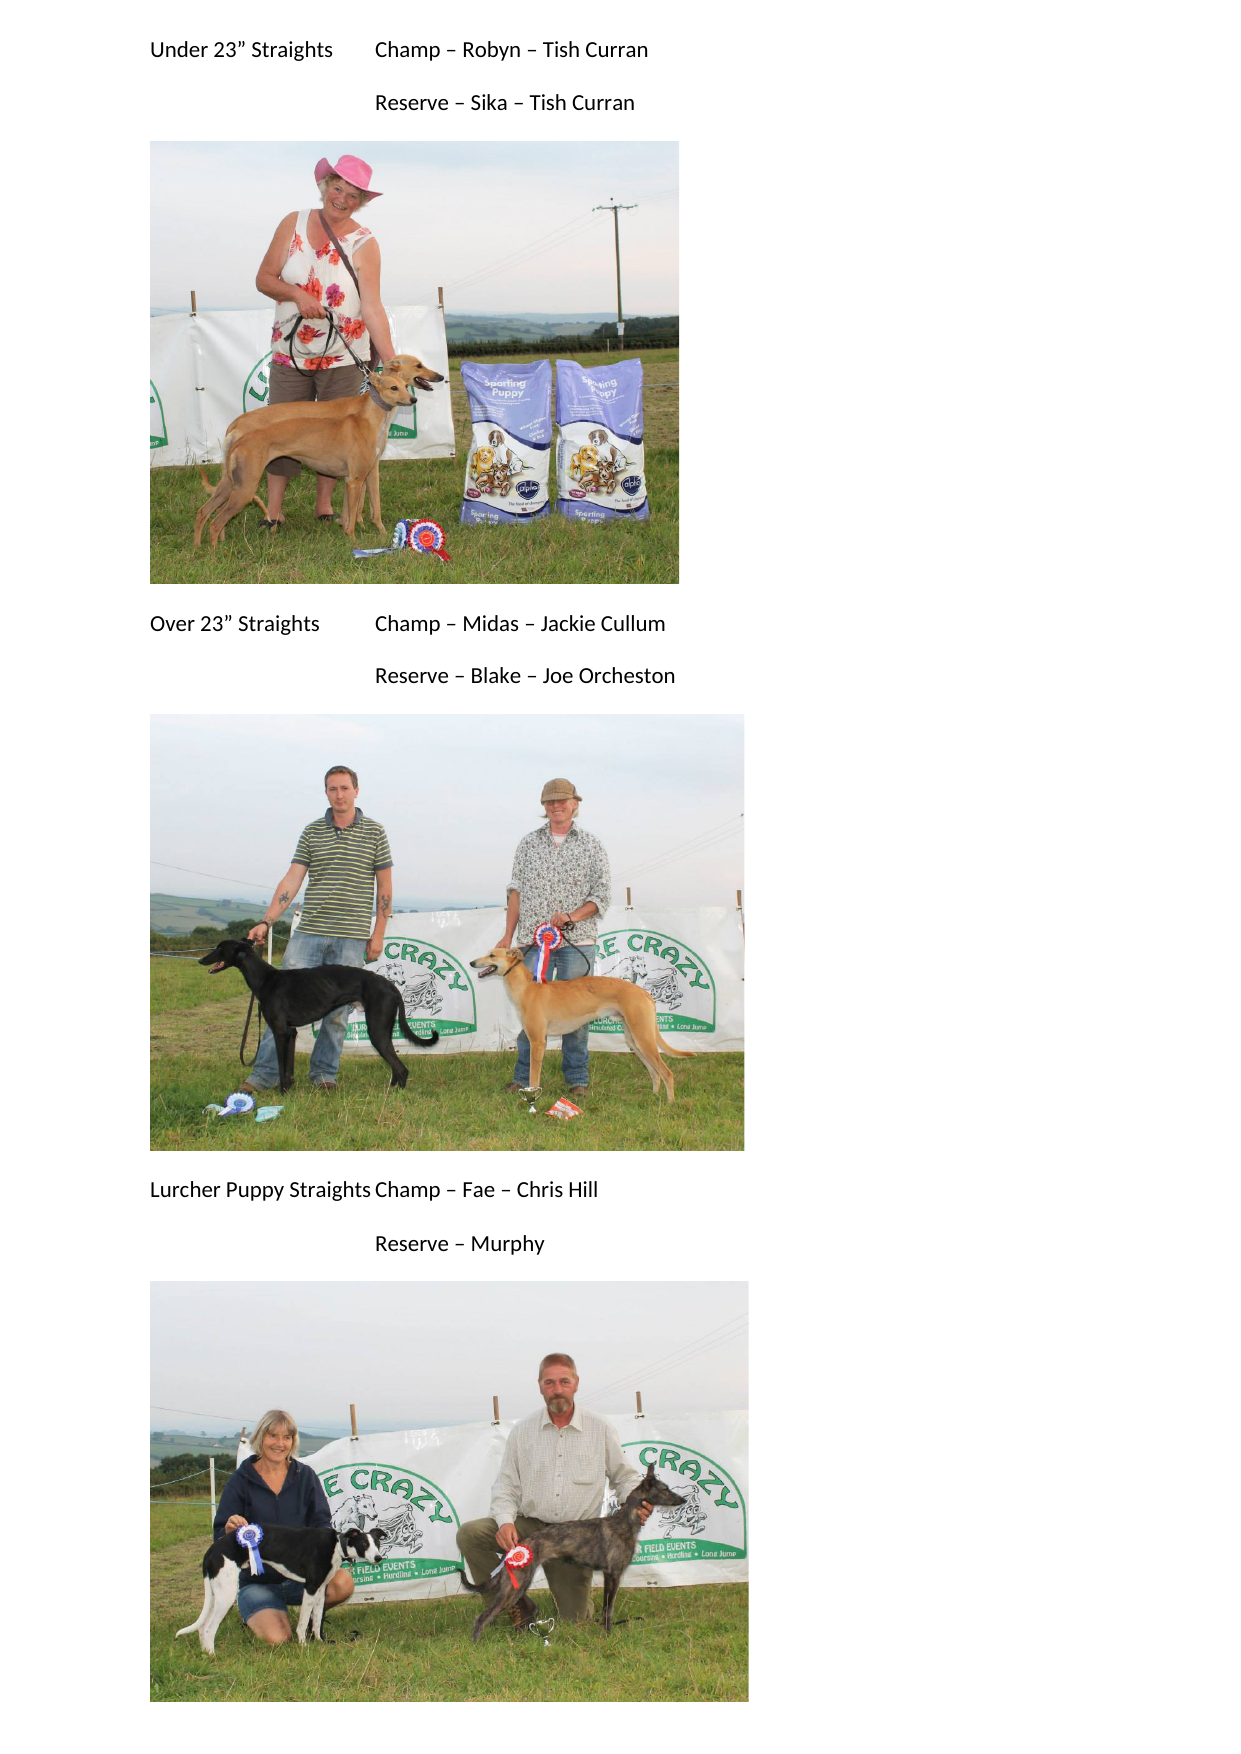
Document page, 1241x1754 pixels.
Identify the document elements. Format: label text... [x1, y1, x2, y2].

picture [150, 1281, 749, 1702]
text Over 23” Straights Champ – Midas – Jackie Cullum [150, 609, 1090, 637]
text Reserve – Murphy [150, 1229, 1090, 1257]
text Lurcher Puppy Straights Champ – Fae – Chris Hill [150, 1176, 1090, 1204]
picture [150, 714, 745, 1151]
picture [150, 141, 680, 584]
text Reserve – Sika – Tish Curran [150, 88, 1090, 116]
text Under 23” Straights Champ – Robyn – Tish Curran [150, 35, 1090, 63]
text Reserve – Blake – Joe Orcheston [150, 662, 1090, 690]
